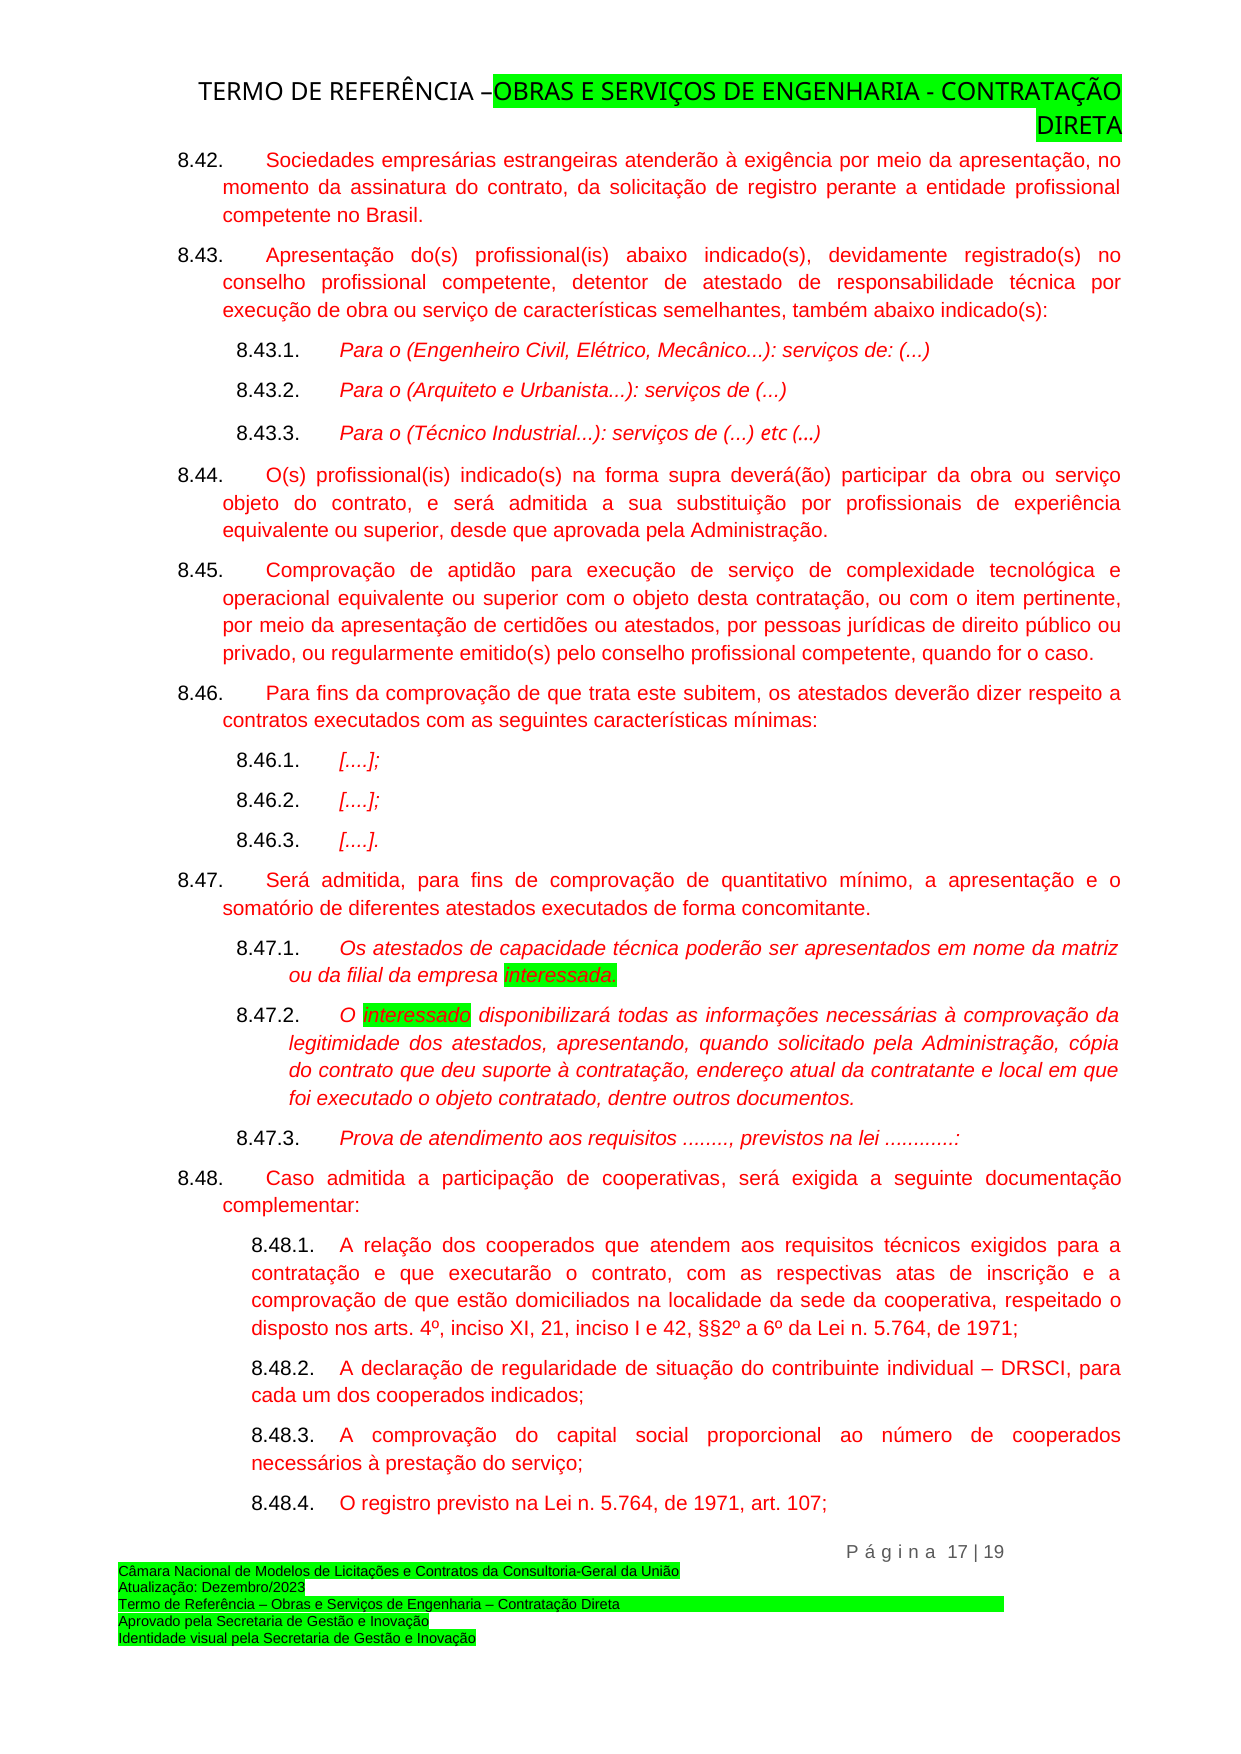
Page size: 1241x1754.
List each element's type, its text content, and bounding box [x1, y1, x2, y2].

text [....]; [236, 748, 1122, 772]
text A declaração de regularidade de situação do contribuinte individual – DRSCI, para cada um dos cooperados indicados; [251, 1355, 1122, 1407]
text Sociedades empresárias estrangeiras atenderão à exigência por meio da apresentação, no momento da assinatura do contrato, da solicitação de registro perante a entidade profissional competente no Brasil. [177, 148, 1122, 227]
text Para o (Engenheiro Civil, Elétrico, Mecânico...): serviços de: (...) [236, 338, 1122, 362]
text Para fins da comprovação de que trata este subitem, os atestados deverão dizer respeito a contratos executados com as seguintes características mínimas: [177, 680, 1122, 732]
text Apresentação do(s) profissional(is) abaixo indicado(s), devidamente registrado(s) no conselho profissional competente, detentor de atestado de responsabilidade técnica por execução de obra ou serviço de características semelhantes, também abaixo indicado(s): [177, 243, 1122, 322]
text Comprovação de aptidão para execução de serviço de complexidade tecnológica e operacional equivalente ou superior com o objeto desta contratação, ou com o item pertinente, por meio da apresentação de certidões ou atestados, por pessoas jurídicas de direito público ou privado, ou regularmente emitido(s) pelo conselho profissional competente, quando for o caso. [177, 558, 1122, 664]
text O(s) profissional(is) indicado(s) na forma supra deverá(ão) participar da obra ou serviço objeto do contrato, e será admitida a sua substituição por profissionais de experiência equivalente ou superior, desde que aprovada pela Administração. [177, 463, 1122, 542]
text A comprovação do capital social proporcional ao número de cooperados necessários à prestação do serviço; [251, 1423, 1122, 1474]
text Caso admitida a participação de cooperativas, será exigida a seguinte documentação complementar: [177, 1165, 1122, 1217]
text Os atestados de capacidade técnica poderão ser apresentados em nome da matriz ou da filial da empresa interessada. [236, 935, 1122, 987]
text Para o (Arquiteto e Urbanista...): serviços de (...) [236, 378, 1122, 402]
text O interessado disponibilizará todas as informações necessárias à comprovação da legitimidade dos atestados, apresentando, quando solicitado pela Administração, cópia do contrato que deu suporte à contratação, endereço atual da contratante e local em que foi executado o objeto contratado, dentre outros documentos. [236, 1003, 1122, 1109]
text Para o (Técnico Industrial...): serviços de (...) etc (...) [236, 418, 1122, 446]
text Será admitida, para fins de comprovação de quantitativo mínimo, a apresentação e o somatório de diferentes atestados executados de forma concomitante. [177, 868, 1122, 919]
text [....]; [236, 788, 1122, 812]
text [....]. [236, 828, 1122, 852]
text O registro previsto na Lei n. 5.764, de 1971, art. 107; [251, 1490, 1122, 1514]
text Prova de atendimento aos requisitos ........, previstos na lei ............: [236, 1125, 1122, 1149]
text A relação dos cooperados que atendem aos requisitos técnicos exigidos para a contratação e que executarão o contrato, com as respectivas atas de inscrição e a comprovação de que estão domiciliados na localidade da sede da cooperativa, respeitado o disposto nos arts. 4º, inciso XI, 21, inciso I e 42, §§2º a 6º da Lei n. 5.764, de 1971; [251, 1233, 1122, 1339]
